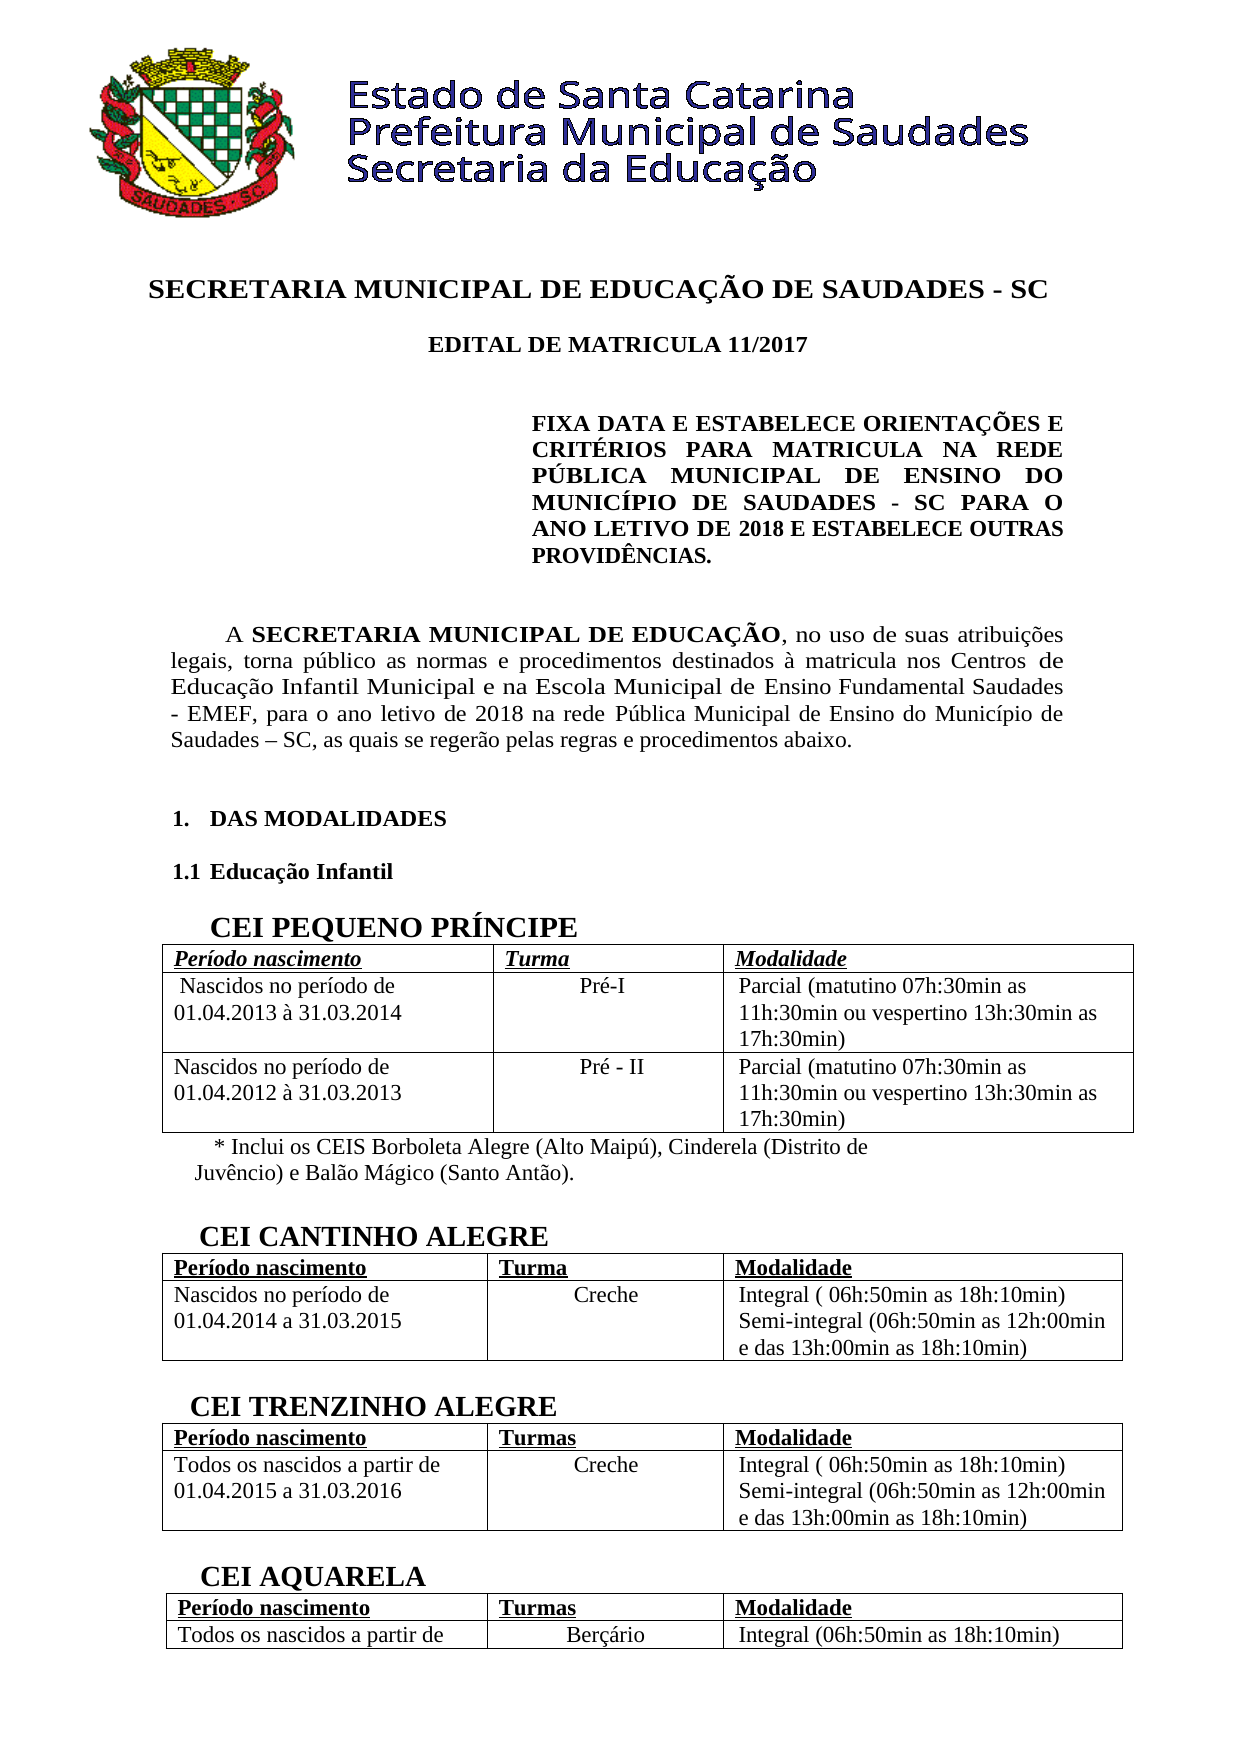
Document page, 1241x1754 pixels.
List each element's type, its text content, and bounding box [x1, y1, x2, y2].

table_header Turmas [488, 1594, 723, 1620]
table_header Turma [488, 1254, 723, 1280]
table_header Turmas [488, 1424, 723, 1450]
table_cell Nascidos no período de 01.04.2014 a 31.03.2015 [163, 1281, 487, 1360]
table_cell Creche [488, 1281, 723, 1360]
table_cell Creche [488, 1451, 723, 1530]
table_cell Integral (06h:50min as 18h:10min) Semi-integral (06h:50min as 12h:00min e das 13h:00min as 18h:10min) [724, 1621, 1122, 1648]
table_cell Integral ( 06h:50min as 18h:10min) Semi-integral (06h:50min as 12h:00min e das 13h:00min as 18h:10min) [724, 1281, 1122, 1360]
table_header Período nascimento [163, 1424, 487, 1450]
text Juvêncio) e Balão Mágico (Santo Antão). [0, 1159, 1064, 1186]
table_cell Parcial (matutino 07h:30min as 11h:30min ou vespertino 13h:30min as 17h:30min) [724, 1053, 1133, 1132]
table_cell Berçário [488, 1621, 723, 1648]
text EDITAL DE MATRICULA 11/2017 [172, 331, 1064, 357]
picture [84, 45, 295, 221]
table_header Turma [494, 945, 723, 972]
table_header Período nascimento [163, 1254, 487, 1280]
table_cell Parcial (matutino 07h:30min as 11h:30min ou vespertino 13h:30min as 17h:30min) [724, 973, 1133, 1052]
text CEI TRENZINHO ALEGRE [158, 1389, 1064, 1423]
list DAS MODALIDADES [172, 805, 1064, 832]
table_cell Integral ( 06h:50min as 18h:10min) Semi-integral (06h:50min as 12h:00min e das 13h:00min as 18h:10min) [724, 1451, 1122, 1530]
list Educação Infantil [172, 858, 1064, 884]
list CEI PEQUENO PRÍNCIPE [209, 911, 1064, 944]
table_cell Todos os nascidos a partir de 01.04.2015 a 31.03.2016 [163, 1451, 487, 1530]
text SECRETARIA MUNICIPAL DE EDUCAÇÃO DE SAUDADES - SC [133, 273, 1064, 304]
table_header Modalidade [724, 1424, 1122, 1450]
text A SECRETARIA MUNICIPAL DE EDUCAÇÃO, no uso de suas atribuições legais, torna público as normas e procedimentos destinados à matricula nos Centros de Educação Infantil Municipal e na Escola Municipal de Ensino Fundamental Saudades - EMEF, para o ano letivo de 2018 na rede Pública Municipal de Ensino do Município de Saudades – SC, as quais se regerão pelas regras e procedimentos abaixo. [170, 621, 1064, 752]
text * Inclui os CEIS Borboleta Alegre (Alto Maipú), Cinderela (Distrito de [0, 1133, 1064, 1159]
table_cell Nascidos no período de 01.04.2013 à 31.03.2014 [163, 973, 493, 1052]
table_cell Pré-I [494, 973, 723, 1052]
table_header Modalidade [724, 945, 1133, 972]
table_header Modalidade [724, 1254, 1122, 1280]
table_header Período nascimento [163, 945, 493, 972]
text FIXA DATA E ESTABELECE ORIENTAÇÕES E CRITÉRIOS PARA MATRICULA NA REDE PÚBLICA MUNICIPAL DE ENSINO DO MUNICÍPIO DE SAUDADES - SC PARA O ANO LETIVO DE 2018 E ESTABELECE OUTRAS PROVIDÊNCIAS. [532, 410, 1064, 568]
table_cell Pré - II [494, 1053, 723, 1132]
table_cell Todos os nascidos a partir de 01.04.2017 [167, 1621, 487, 1648]
text CEI AQUARELA [175, 1559, 1064, 1593]
table_cell Nascidos no período de 01.04.2012 à 31.03.2013 [163, 1053, 493, 1132]
table_header Período nascimento [167, 1594, 487, 1620]
table_header Modalidade [724, 1594, 1122, 1620]
text CEI CANTINHO ALEGRE [183, 1219, 1064, 1253]
